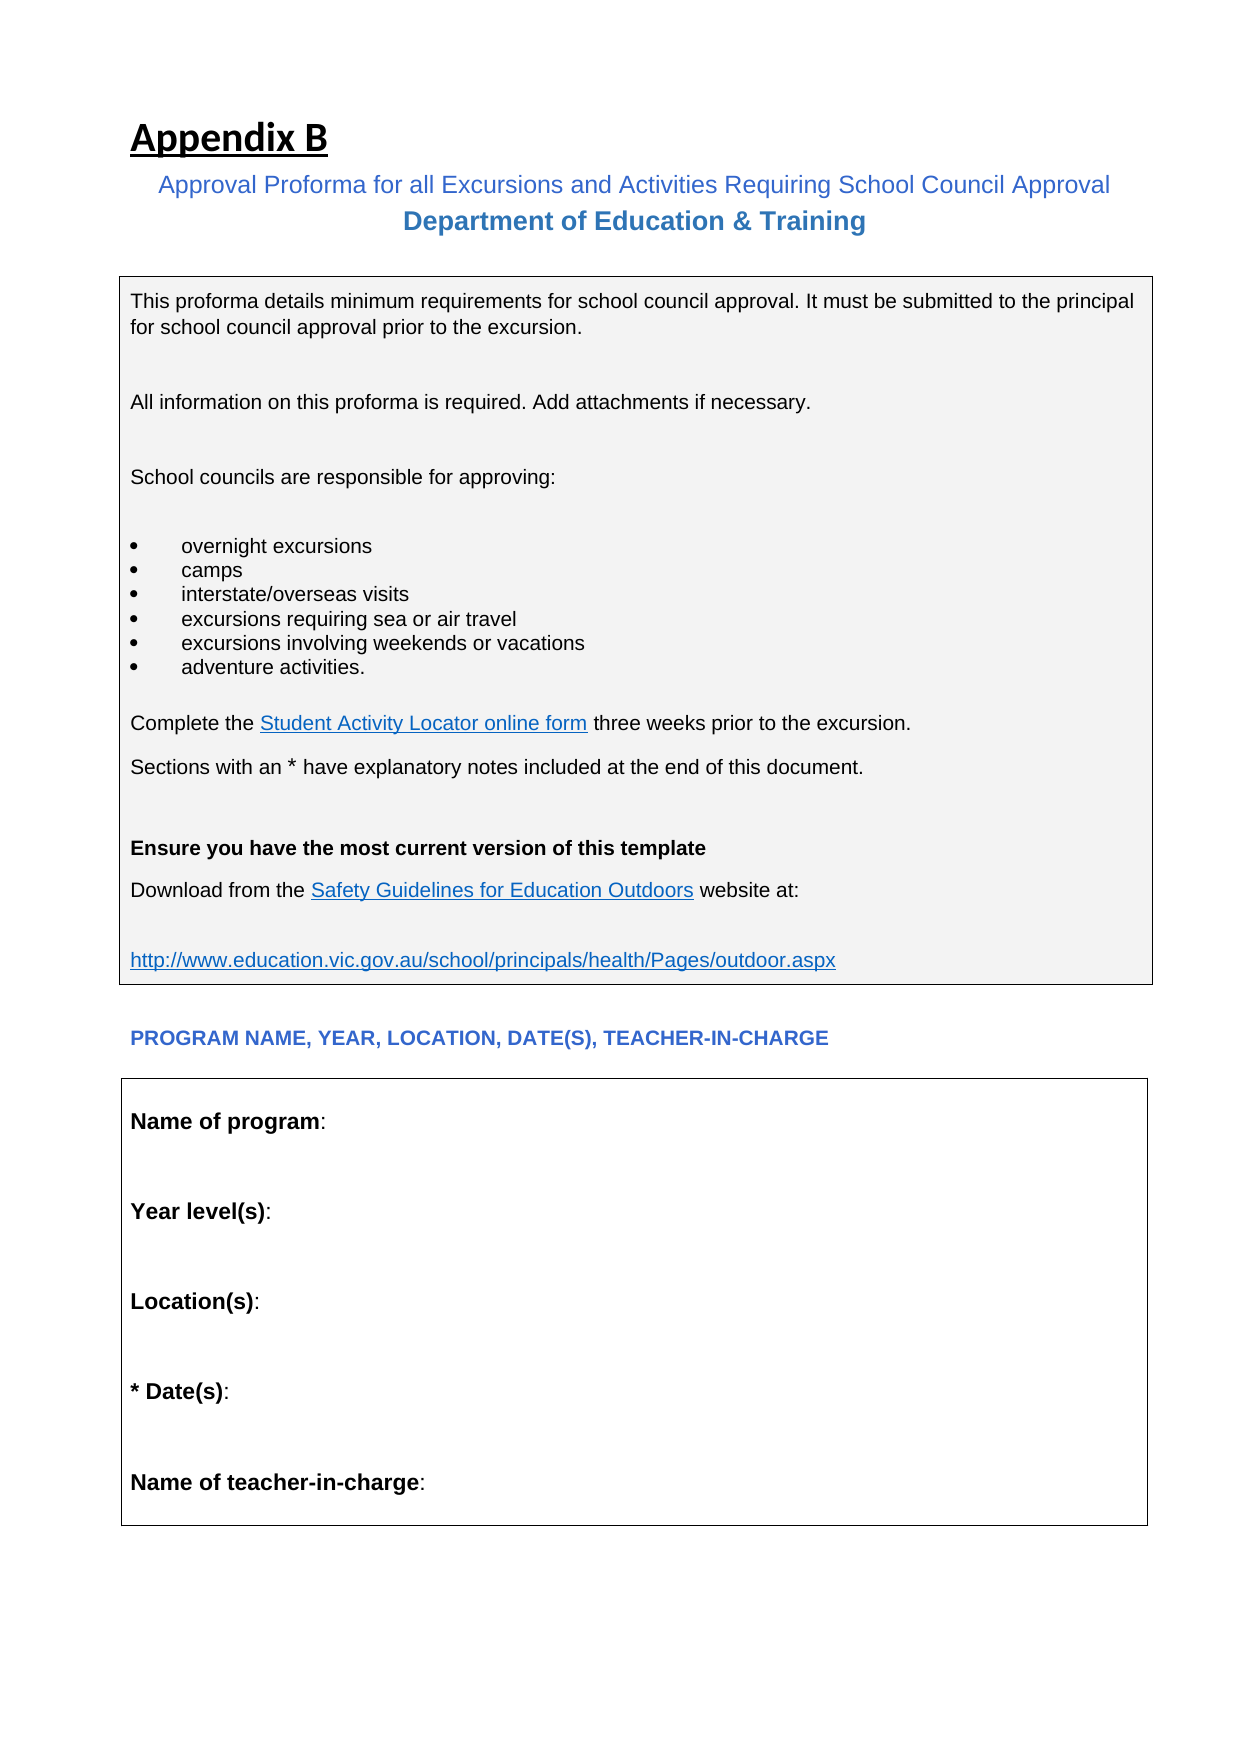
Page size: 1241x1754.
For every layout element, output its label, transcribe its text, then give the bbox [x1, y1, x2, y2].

list adventure activities. [120, 641, 1152, 665]
subtitle Appendix B [130, 111, 1139, 161]
text Year level(s): [122, 1195, 1147, 1224]
list excursions involving weekends or vacations [120, 617, 1152, 641]
list interstate/overseas visits [120, 569, 1152, 593]
text Download from the Safety Guidelines for Education Outdoors website at: [120, 864, 1152, 902]
text School councils are responsible for approving: [120, 451, 1152, 488]
text Ensure you have the most current version of this template [120, 822, 1152, 859]
list excursions requiring sea or air travel [120, 593, 1152, 617]
list camps [120, 545, 1152, 569]
text Location(s): [122, 1285, 1147, 1314]
text * Date(s): [122, 1375, 1147, 1405]
list overnight excursions [120, 521, 1152, 545]
text All information on this proforma is required. Add attachments if necessary. [120, 376, 1152, 414]
text Name of teacher-in-charge: [122, 1465, 1147, 1495]
text Sections with an * have explanatory notes included at the end of this document. [120, 740, 1152, 779]
text Complete the Student Activity Locator online form three weeks prior to the excursion. [120, 697, 1152, 735]
subtitle Department of Education & Training [130, 205, 1139, 236]
text This proforma details minimum requirements for school council approval. It must be submitted to the principal for school council approval prior to the excursion. [120, 277, 1152, 339]
text PROGRAM NAME, YEAR, LOCATION, DATE(S), TEACHER-IN-CHARGE [130, 1025, 1139, 1049]
subtitle Approval Proforma for all Excursions and Activities Requiring School Council Approval [130, 169, 1139, 198]
text http://www.education.vic.gov.au/school/principals/health/Pages/outdoor.aspx [120, 934, 1152, 984]
text Name of program: [122, 1104, 1147, 1134]
